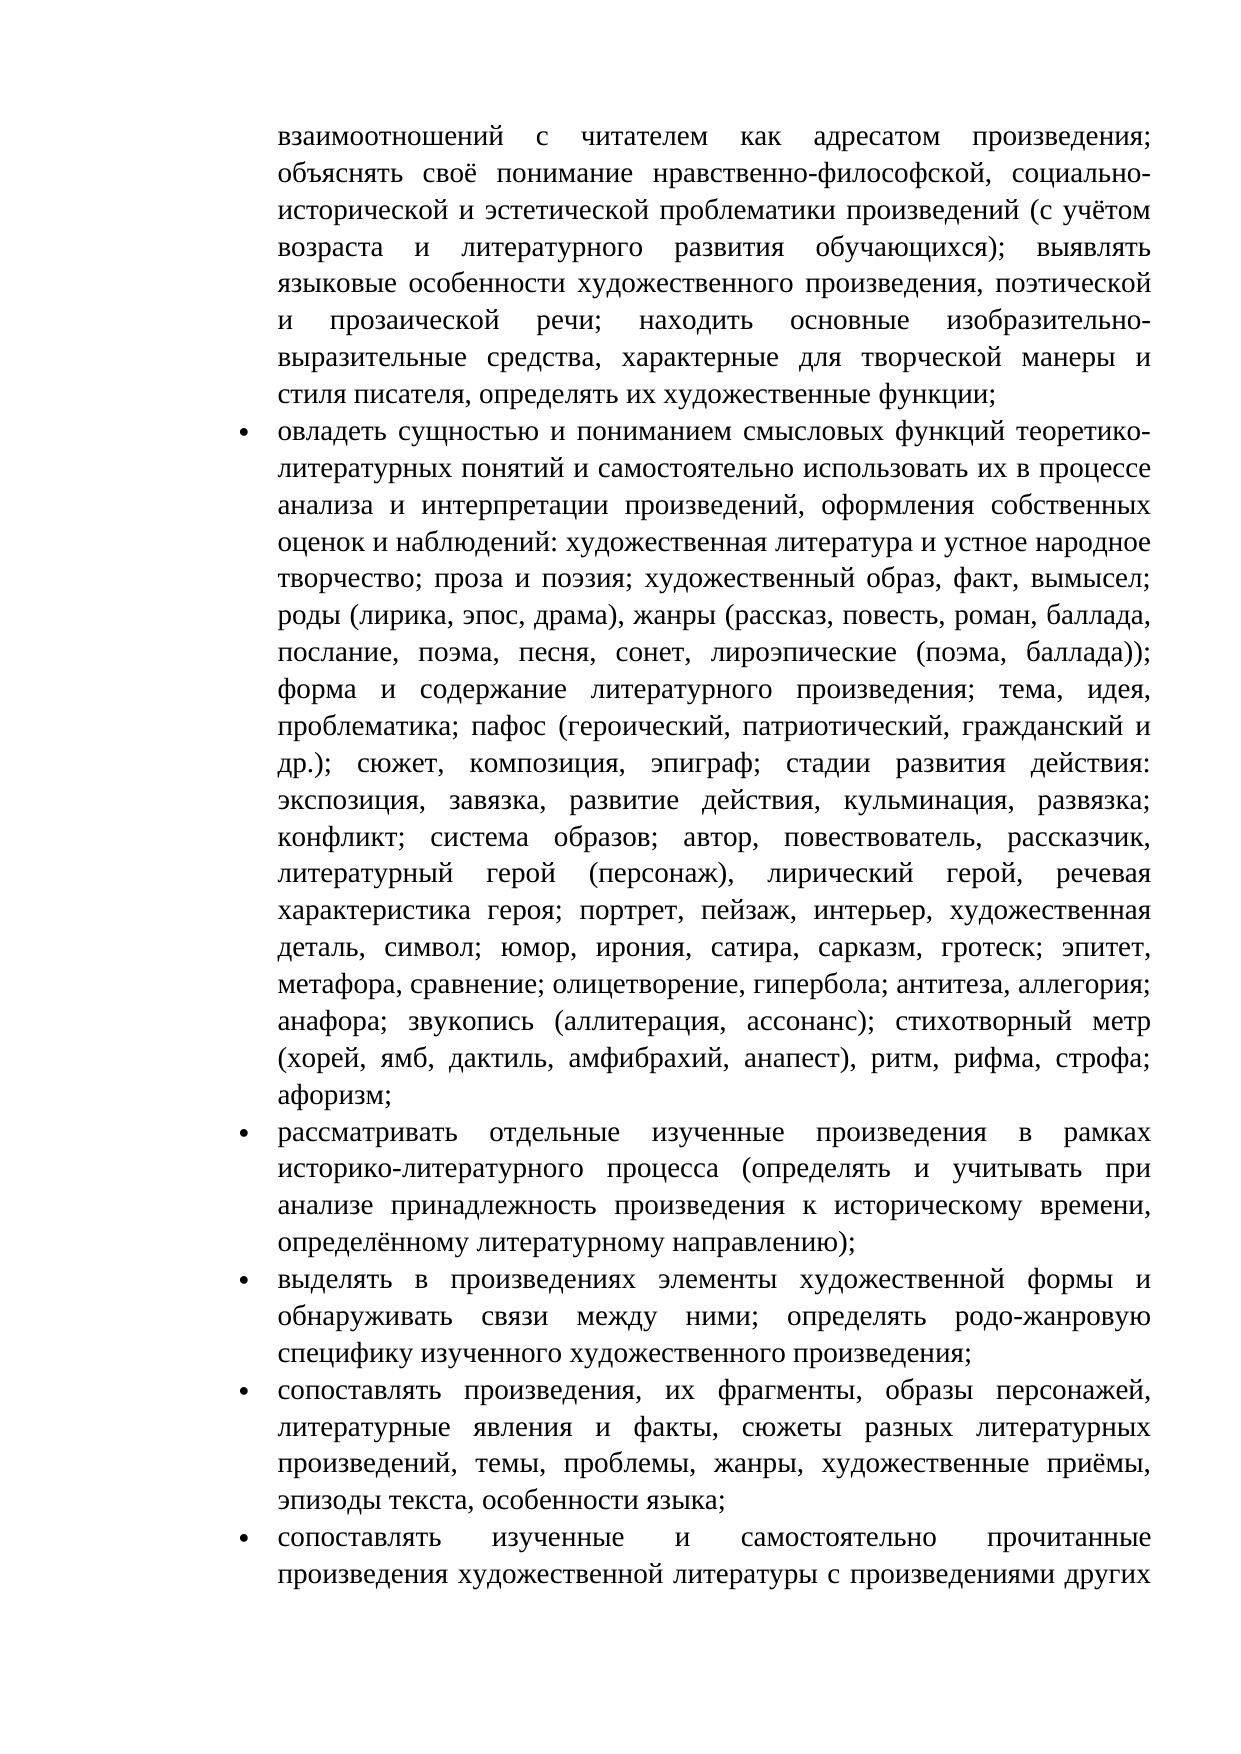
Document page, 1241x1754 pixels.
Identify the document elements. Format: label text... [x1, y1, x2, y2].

list выделять в произведениях элементы художественной формы и обнаруживать связи между ними; определять родо-жанровую специфику изученного художественного произведения; [240, 1261, 1152, 1368]
list овладеть сущностью и пониманием смысловых функций теоретико-литературных понятий и самостоятельно использовать их в процессе анализа и интерпретации произведений, оформления собственных оценок и наблюдений: художественная литература и устное народное творчество; проза и поэзия; художественный образ, факт, вымысел; роды (лирика, эпос, драма), жанры (рассказ, повесть, роман, баллада, послание, поэма, песня, сонет, лироэпические (поэма, баллада)); форма и содержание литературного произведения; тема, идея, проблематика; пафос (героический, патриотический, гражданский и др.); сюжет, композиция, эпиграф; стадии развития действия: экспозиция, завязка, развитие действия, кульминация, развязка; конфликт; система образов; автор, повествователь, рассказчик, литературный герой (персонаж), лирический герой, речевая характеристика героя; портрет, пейзаж, интерьер, художественная деталь, символ; юмор, ирония, сатира, сарказм, гротеск; эпитет, метафора, сравнение; олицетворение, гипербола; антитеза, аллегория; анафора; звукопись (аллитерация, ассонанс); стихотворный метр (хорей, ямб, дактиль, амфибрахий, анапест), ритм, рифма, строфа; афоризм; [240, 413, 1152, 1110]
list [240, 1519, 1152, 1590]
list рассматривать отдельные изученные произведения в рамках историко-литературного процесса (определять и учитывать при анализе принадлежность произведения к историческому времени, определённому литературному направлению); [240, 1114, 1152, 1258]
list сопоставлять произведения, их фрагменты, образы персонажей, литературные явления и факты, сюжеты разных литературных произведений, темы, проблемы, жанры, художественные приёмы, эпизоды текста, особенности языка; [240, 1372, 1152, 1516]
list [240, 118, 1152, 410]
